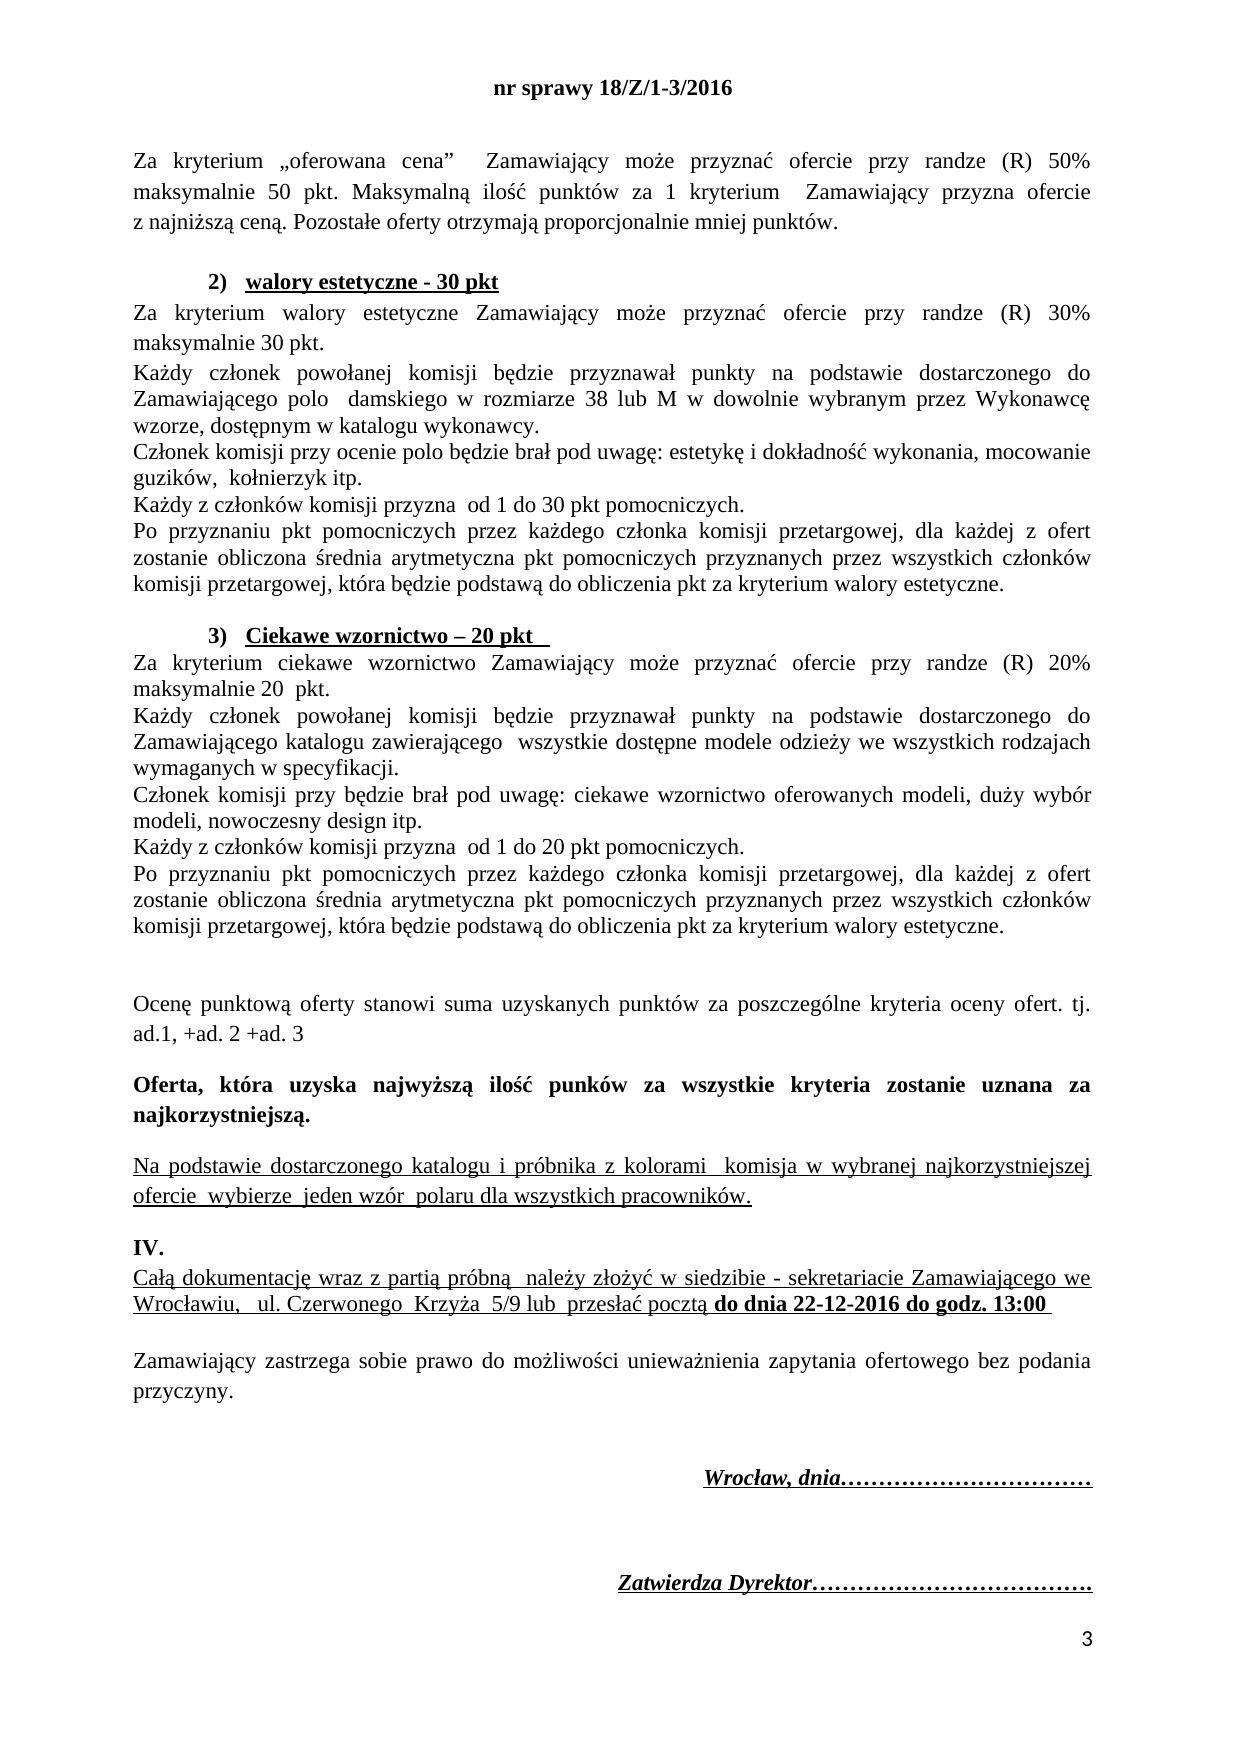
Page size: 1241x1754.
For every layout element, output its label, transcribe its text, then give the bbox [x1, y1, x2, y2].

text Członek komisji przy ocenie polo będzie brał pod uwagę: estetykę i dokładność wykonania, mocowanie guzików, kołnierzyk itp. [133, 438, 1093, 491]
list walory estetyczne - 30 pkt [208, 268, 1093, 295]
text Wrocław, dnia…………………………… [133, 1464, 1093, 1490]
text Każdy z członków komisji przyzna od 1 do 20 pkt pomocniczych. [133, 833, 1093, 860]
text Ocenę punktową oferty stanowi suma uzyskanych punktów za poszczególne kryteria oceny ofert. tj. ad.1, +ad. 2 +ad. 3 [133, 990, 1093, 1046]
text Na podstawie dostarczonego katalogu i próbnika z kolorami komisja w wybranej najkorzystniejszej ofercie wybierze jeden wzór polaru dla wszystkich pracowników. [133, 1152, 1093, 1209]
text Oferta, która uzyska najwyższą ilość punków za wszystkie kryteria zostanie uznana za najkorzystniejszą. [133, 1071, 1093, 1128]
text Zamawiający zastrzega sobie prawo do możliwości unieważnienia zapytania ofertowego bez podania przyczyny. [133, 1347, 1093, 1403]
text Po przyznaniu pkt pomocniczych przez każdego członka komisji przetargowej, dla każdej z ofert zostanie obliczona średnia arytmetyczna pkt pomocniczych przyznanych przez wszystkich członków komisji przetargowej, która będzie podstawą do obliczenia pkt za kryterium walory estetyczne. [133, 860, 1093, 939]
text Za kryterium „oferowana cena” Zamawiający może przyznać ofercie przy randze (R) 50% maksymalnie 50 pkt. Maksymalną ilość punktów za 1 kryterium Zamawiający przyzna ofercie z najniższą ceną. Pozostałe oferty otrzymają proporcjonalnie mniej punktów. [133, 148, 1093, 234]
text Za kryterium walory estetyczne Zamawiający może przyznać ofercie przy randze (R) 30% maksymalnie 30 pkt. [133, 299, 1093, 355]
text Każdy z członków komisji przyzna od 1 do 30 pkt pomocniczych. [133, 491, 1093, 517]
text Każdy członek powołanej komisji będzie przyznawał punkty na podstawie dostarczonego do Zamawiającego katalogu zawierającego wszystkie dostępne modele odzieży we wszystkich rodzajach wymaganych w specyfikacji. [133, 702, 1093, 781]
list Ciekawe wzornictwo – 20 pkt [208, 623, 1093, 649]
text Po przyznaniu pkt pomocniczych przez każdego członka komisji przetargowej, dla każdej z ofert zostanie obliczona średnia arytmetyczna pkt pomocniczych przyznanych przez wszystkich członków komisji przetargowej, która będzie podstawą do obliczenia pkt za kryterium walory estetyczne. [133, 517, 1093, 596]
text Zatwierdza Dyrektor………………………………. [133, 1569, 1093, 1596]
text Za kryterium ciekawe wzornictwo Zamawiający może przyznać ofercie przy randze (R) 20% maksymalnie 20 pkt. [133, 649, 1093, 702]
text Członek komisji przy będzie brał pod uwagę: ciekawe wzornictwo oferowanych modeli, duży wybór modeli, nowoczesny design itp. [133, 781, 1093, 833]
text Każdy członek powołanej komisji będzie przyznawał punkty na podstawie dostarczonego do Zamawiającego polo damskiego w rozmiarze 38 lub M w dowolnie wybranym przez Wykonawcę wzorze, dostępnym w katalogu wykonawcy. [133, 359, 1093, 438]
text Całą dokumentację wraz z partią próbną należy złożyć w siedzibie - sekretariacie Zamawiającego we Wrocławiu, ul. Czerwonego Krzyża 5/9 lub przesłać pocztą do dnia 22-12-2016 do godz. 13:00 [133, 1264, 1093, 1317]
text IV. [133, 1234, 1093, 1260]
